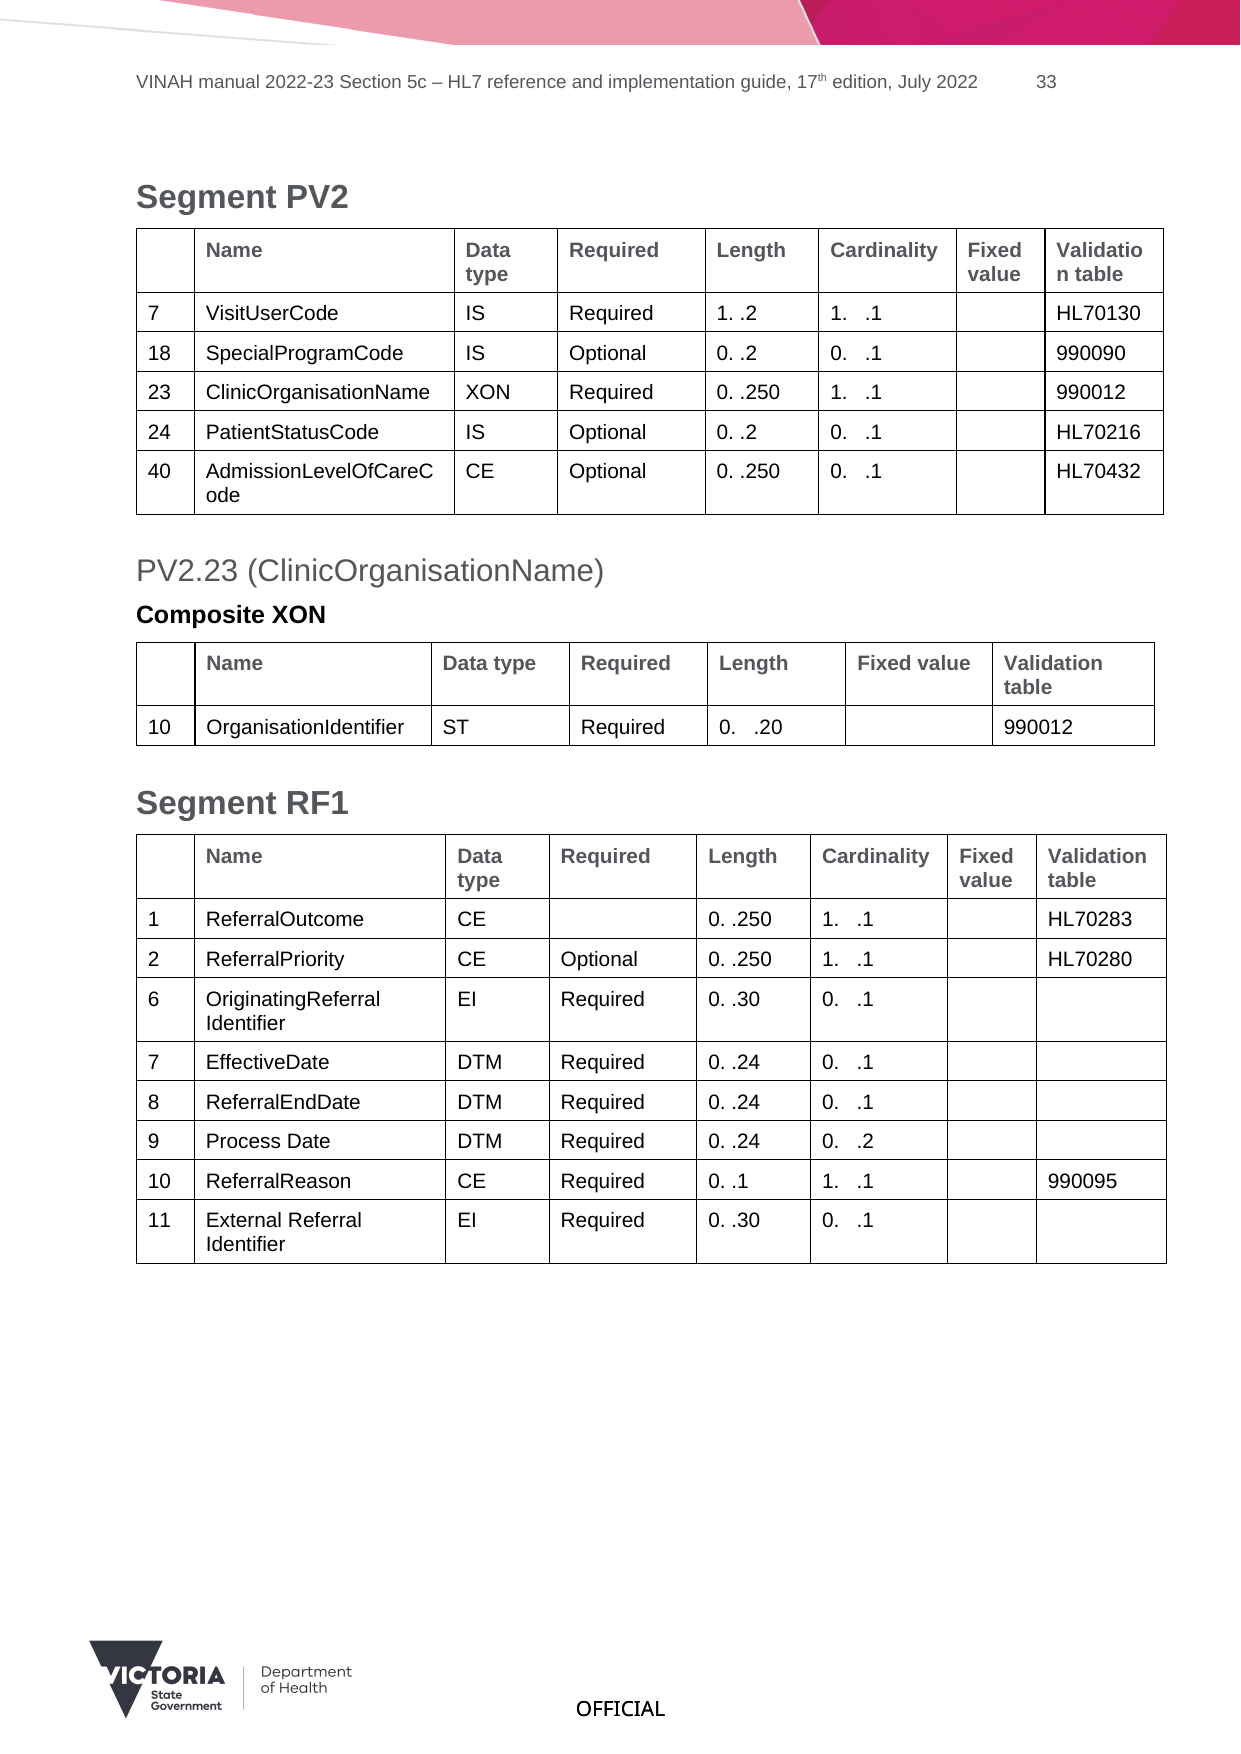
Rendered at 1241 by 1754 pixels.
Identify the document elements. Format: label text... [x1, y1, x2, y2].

table_header Length [708, 643, 845, 705]
table_cell Optional [550, 939, 696, 977]
table_cell Required [558, 372, 705, 410]
table_cell 1. .1 [811, 939, 947, 977]
table_cell Process Date [195, 1121, 445, 1159]
table_cell 0. .24 [697, 1081, 810, 1120]
table_cell EffectiveDate [195, 1042, 445, 1080]
table_cell [948, 1042, 1036, 1080]
table_cell 0. .2 [706, 332, 818, 371]
table_header Name [195, 229, 454, 292]
table_cell 0. .20 [708, 706, 845, 745]
table_cell [957, 332, 1044, 371]
table_cell Required [558, 293, 705, 331]
table_cell IS [455, 293, 557, 331]
table_cell Required [550, 1121, 696, 1159]
table_cell Optional [558, 411, 705, 450]
table_cell [957, 451, 1044, 513]
table_header Validation table [993, 643, 1154, 705]
subtitle Segment RF1 [136, 783, 1104, 822]
table_header [137, 643, 194, 705]
table_header Cardinality [811, 835, 947, 898]
table_cell External Referral Identifier [195, 1200, 445, 1262]
table_cell 6 [137, 978, 194, 1041]
table_cell 990012 [1046, 372, 1163, 410]
table_cell 0. .1 [811, 1042, 947, 1080]
table_cell CE [446, 939, 549, 977]
table_cell 1. .2 [706, 293, 818, 331]
table_cell [1037, 1042, 1166, 1080]
table_cell 0. .1 [811, 1200, 947, 1262]
table_cell [948, 939, 1036, 977]
table_cell EI [446, 978, 549, 1041]
table_cell [948, 1081, 1036, 1120]
table_header Data type [455, 229, 557, 292]
table_cell Optional [558, 332, 705, 371]
table_cell SpecialProgramCode [195, 332, 454, 371]
table_cell HL70432 [1046, 451, 1163, 513]
table_cell CE [446, 899, 549, 937]
table_cell Required [570, 706, 707, 745]
table_cell 0. .2 [706, 411, 818, 450]
table_cell DTM [446, 1042, 549, 1080]
table_cell [1037, 1121, 1166, 1159]
table_cell [1037, 1200, 1166, 1262]
table_cell 7 [137, 293, 194, 331]
table_cell HL70283 [1037, 899, 1166, 937]
table_cell 24 [137, 411, 194, 450]
table_cell 0. .1 [697, 1160, 810, 1199]
subtitle PV2.23 (ClinicOrganisationName) [136, 552, 1104, 588]
table_cell Required [550, 1160, 696, 1199]
table_cell CE [446, 1160, 549, 1199]
table_cell ReferralEndDate [195, 1081, 445, 1120]
table_cell 990012 [993, 706, 1154, 745]
table_cell 11 [137, 1200, 194, 1262]
table_cell 990090 [1046, 332, 1163, 371]
table_cell 0. .24 [697, 1121, 810, 1159]
table_cell 1. .1 [811, 1160, 947, 1199]
table_cell 0. .1 [811, 1081, 947, 1120]
table_cell [948, 1200, 1036, 1262]
table_cell EI [446, 1200, 549, 1262]
table_cell [846, 706, 992, 745]
table_cell HL70216 [1046, 411, 1163, 450]
table_cell 9 [137, 1121, 194, 1159]
table_header Required [570, 643, 707, 705]
table_cell Required [550, 1081, 696, 1120]
table_header Fixed value [957, 229, 1044, 292]
table_cell 10 [137, 706, 194, 745]
table_header Fixed value [846, 643, 992, 705]
table_cell 2 [137, 939, 194, 977]
table_cell 0. .1 [819, 332, 956, 371]
table_cell 0. .30 [697, 1200, 810, 1262]
table_cell 1. .1 [819, 372, 956, 410]
table_cell 0. .250 [697, 939, 810, 977]
table_cell 0. .30 [697, 978, 810, 1041]
table_cell 0. .1 [819, 451, 956, 513]
table_header Validation table [1037, 835, 1166, 898]
table_cell 8 [137, 1081, 194, 1120]
table_cell 23 [137, 372, 194, 410]
table_cell Optional [558, 451, 705, 513]
table_cell ReferralReason [195, 1160, 445, 1199]
table_cell 40 [137, 451, 194, 513]
table_cell OrganisationIdentifier [196, 706, 431, 745]
table_cell 0. .250 [706, 451, 818, 513]
table_header Required [550, 835, 696, 898]
table_cell AdmissionLevelOfCareCode [195, 451, 454, 513]
table_cell [948, 978, 1036, 1041]
table_cell [957, 293, 1044, 331]
table_cell DTM [446, 1121, 549, 1159]
table_header Length [706, 229, 818, 292]
table_cell [1037, 1081, 1166, 1120]
table_cell [957, 372, 1044, 410]
table_cell Required [550, 1042, 696, 1080]
table_cell 0. .2 [811, 1121, 947, 1159]
table_cell [948, 1121, 1036, 1159]
table_header [137, 229, 194, 292]
table_cell [948, 899, 1036, 937]
table_cell HL70280 [1037, 939, 1166, 977]
table_cell Required [550, 1200, 696, 1262]
table_cell HL70130 [1046, 293, 1163, 331]
table_cell [1037, 978, 1166, 1041]
table_cell XON [455, 372, 557, 410]
table_cell IS [455, 411, 557, 450]
table_cell [957, 411, 1044, 450]
table_header Data type [432, 643, 569, 705]
table_cell 0. .24 [697, 1042, 810, 1080]
table_header Validation table [1046, 229, 1163, 292]
table_cell 18 [137, 332, 194, 371]
table_header Length [697, 835, 810, 898]
table_cell 1 [137, 899, 194, 937]
table_cell Required [550, 978, 696, 1041]
table_cell CE [455, 451, 557, 513]
table_cell ReferralPriority [195, 939, 445, 977]
table_header Name [196, 643, 431, 705]
table_cell 0. .250 [697, 899, 810, 937]
table_cell IS [455, 332, 557, 371]
table_cell 990095 [1037, 1160, 1166, 1199]
table_cell [550, 899, 696, 937]
table_cell ClinicOrganisationName [195, 372, 454, 410]
table_header Data type [446, 835, 549, 898]
table_cell 0. .1 [819, 411, 956, 450]
table_cell 0. .250 [706, 372, 818, 410]
table_cell [948, 1160, 1036, 1199]
table_header [137, 835, 194, 898]
picture [0, 1595, 1241, 1754]
table_cell ReferralOutcome [195, 899, 445, 937]
table_cell 10 [137, 1160, 194, 1199]
table_cell ST [432, 706, 569, 745]
table_header Cardinality [819, 229, 956, 292]
table_cell VisitUserCode [195, 293, 454, 331]
table_header Name [195, 835, 445, 898]
table_cell 1. .1 [811, 899, 947, 937]
subtitle Composite XON [136, 601, 1104, 629]
table_cell 7 [137, 1042, 194, 1080]
table_cell PatientStatusCode [195, 411, 454, 450]
table_cell 1. .1 [819, 293, 956, 331]
table_cell OriginatingReferral Identifier [195, 978, 445, 1041]
table_cell DTM [446, 1081, 549, 1120]
table_cell 0. .1 [811, 978, 947, 1041]
table_header Fixed value [948, 835, 1036, 898]
picture [0, 0, 1241, 45]
table_header Required [558, 229, 705, 292]
subtitle Segment PV2 [136, 177, 1104, 216]
